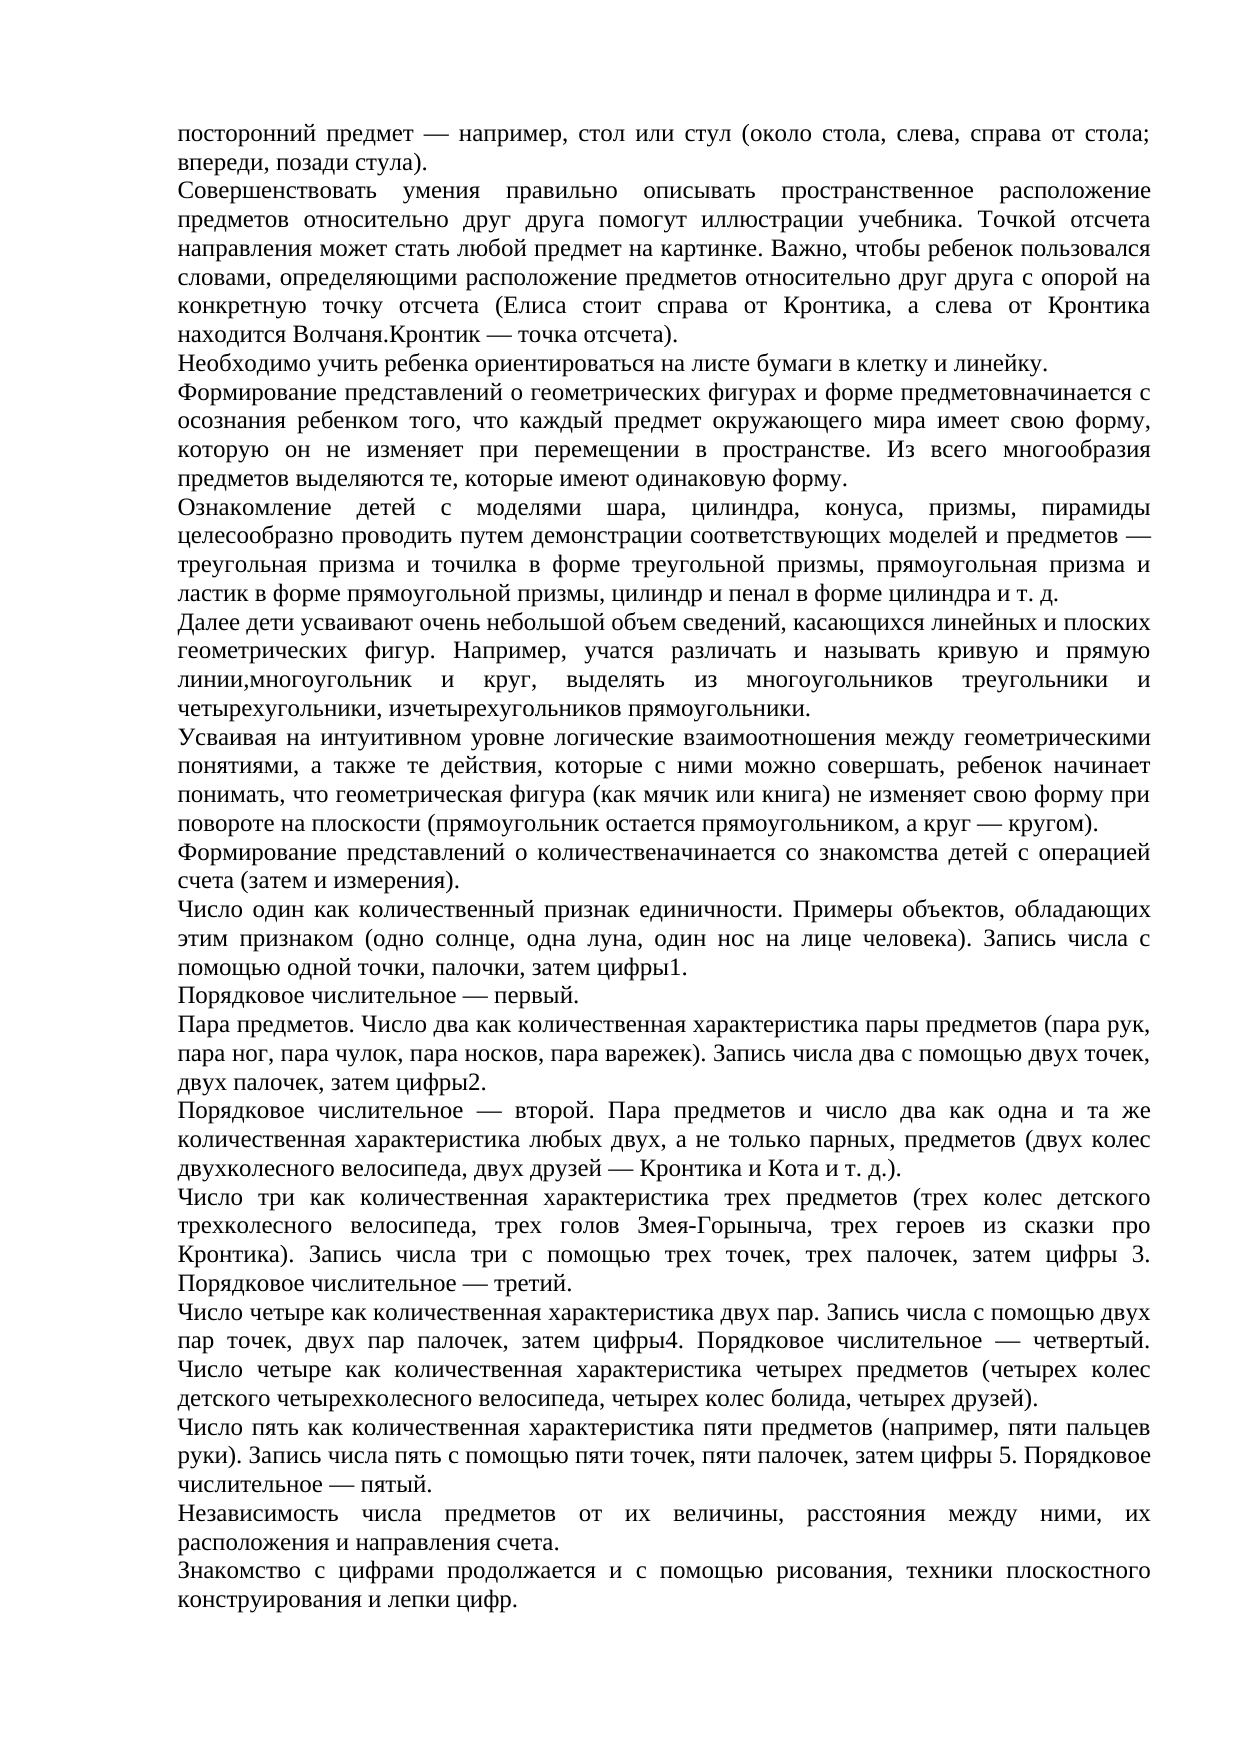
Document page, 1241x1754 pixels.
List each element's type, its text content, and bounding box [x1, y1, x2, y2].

text Пара предметов. Число два как количественная характеристика пары предметов (пара рук, пара ног, пара чулок, пара носков, пара варежек). Запись числа два с помощью двух точек, двух палочек, затем цифры2. [177, 1009, 1152, 1096]
text Формирование представлений о количественачинается со знакомства детей с операцией счета (затем и измерения). [177, 837, 1152, 894]
text Знакомство с цифрами продолжается и с помощью рисования, техники плоскостного конструирования и лепки цифр. [177, 1556, 1152, 1613]
text Ознакомление детей с моделями шара, цилиндра, конуса, призмы, пирамиды целесообразно проводить путем демонстрации соответствующих моделей и предметов — треугольная призма и точилка в форме треугольной призмы, прямоугольная призма и ластик в форме прямоугольной призмы, цилиндр и пенал в форме цилиндра и т. д. [177, 492, 1152, 607]
text Формирование представлений о геометрических фигурах и форме предметовначинается с осознания ребенком того, что каждый предмет окружающего мира имеет свою форму, которую он не изменяет при перемещении в пространстве. Из всего многообразия предметов выделяются те, которые имеют одинаковую форму. [177, 377, 1152, 492]
text Далее дети усваивают очень небольшой объем сведений, касающихся линейных и плоских геометрических фигур. Например, учатся различать и называть кривую и прямую линии,многоугольник и круг, выделять из многоугольников треугольники и четырехугольники, изчетырехугольников прямоугольники. [177, 607, 1152, 722]
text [177, 118, 1152, 176]
text Число три как количественная характеристика трех предметов (трех колес детского трехколесного велосипеда, трех голов Змея-Горыныча, трех героев из сказки про Кронтика). Запись числа три с помощью трех точек, трех палочек, затем цифры 3. Порядковое числительное — третий. [177, 1182, 1152, 1297]
text Число четыре как количественная характеристика двух пар. Запись числа с помощью двух пар точек, двух пар палочек, затем цифры4. Порядковое числительное — четвертый. Число четыре как количественная характеристика четырех предметов (четырех колес детского четырехколесного велосипеда, четырех колес болида, четырех друзей). [177, 1297, 1152, 1412]
text Порядковое числительное — второй. Пара предметов и число два как одна и та же количественная характеристика любых двух, а не только парных, предметов (двух колес двухколесного велосипеда, двух друзей — Кронтика и Кота и т. д.). [177, 1096, 1152, 1182]
text Необходимо учить ребенка ориентироваться на листе бумаги в клетку и линейку. [177, 348, 1152, 377]
text Совершенствовать умения правильно описывать пространственное расположение предметов относительно друг друга помогут иллюстрации учебника. Точкой отсчета направления может стать любой предмет на картинке. Важно, чтобы ребенок пользовался словами, определяющими расположение предметов относительно друг друга с опорой на конкретную точку отсчета (Елиса стоит справа от Кронтика, а слева от Кронтика находится Волчаня.Кронтик — точка отсчета). [177, 176, 1152, 348]
text Число один как количественный признак единичности. Примеры объектов, обладающих этим признаком (одно солнце, одна луна, один нос на лице человека). Запись числа с помощью одной точки, палочки, затем цифры1. [177, 894, 1152, 981]
text Порядковое числительное — первый. [177, 981, 1152, 1009]
text Число пять как количественная характеристика пяти предметов (например, пяти пальцев руки). Запись числа пять с помощью пяти точек, пяти палочек, затем цифры 5. Порядковое числительное — пятый. [177, 1412, 1152, 1498]
text Независимость числа предметов от их величины, расстояния между ними, их расположения и направления счета. [177, 1498, 1152, 1556]
text Усваивая на интуитивном уровне логические взаимоотношения между геометрическими понятиями, а также те действия, которые с ними можно совершать, ребенок начинает понимать, что геометрическая фигура (как мячик или книга) не изменяет свою форму при повороте на плоскости (прямоугольник остается прямоугольником, а круг — кругом). [177, 722, 1152, 837]
